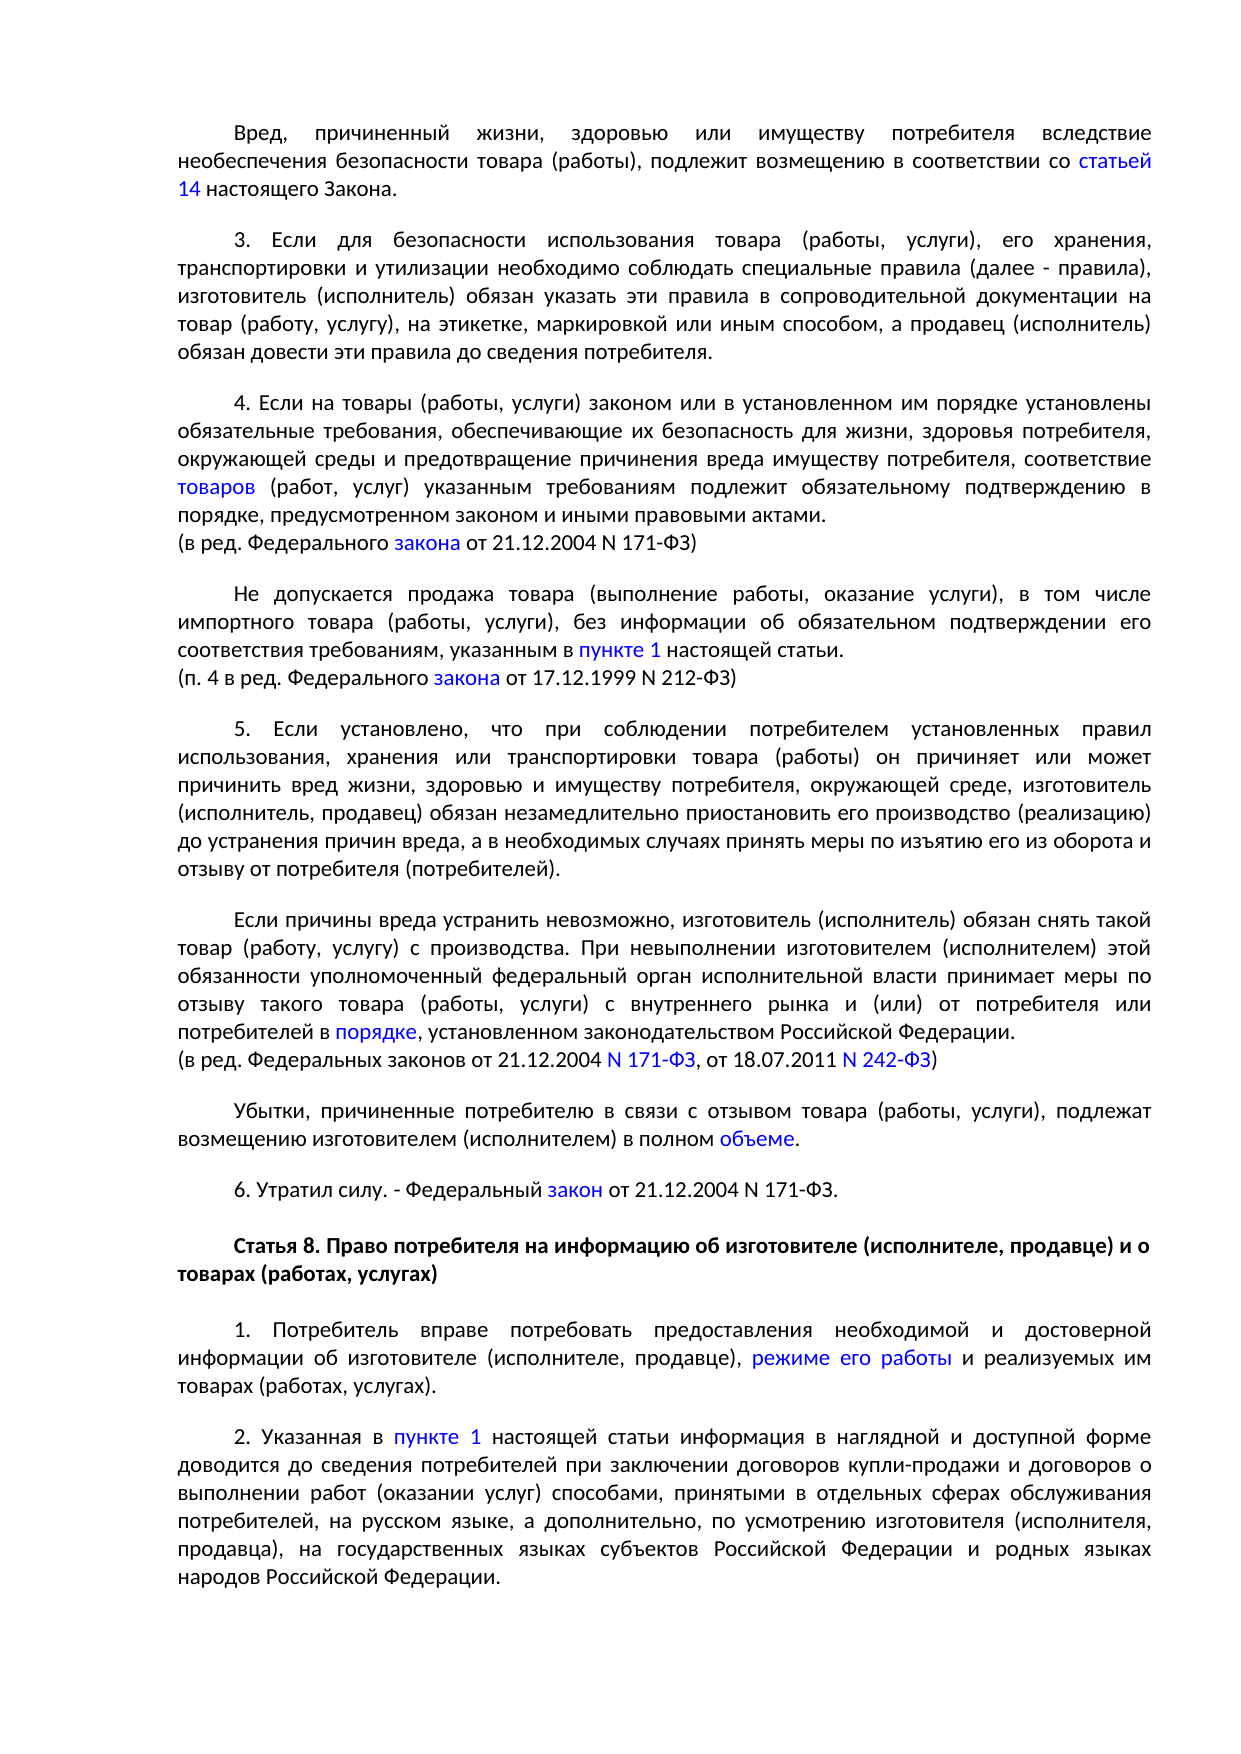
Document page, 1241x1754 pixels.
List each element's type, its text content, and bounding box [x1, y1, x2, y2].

text (в ред. Федерального закона от 21.12.2004 N 171-ФЗ) [177, 528, 1152, 556]
text Если причины вреда устранить невозможно, изготовитель (исполнитель) обязан снять такой товар (работу, услугу) с производства. При невыполнении изготовителем (исполнителем) этой обязанности уполномоченный федеральный орган исполнительной власти принимает меры по отзыву такого товара (работы, услуги) с внутреннего рынка и (или) от потребителя или потребителей в порядке, установленном законодательством Российской Федерации. [177, 905, 1152, 1045]
text Не допускается продажа товара (выполнение работы, оказание услуги), в том числе импортного товара (работы, услуги), без информации об обязательном подтверждении его соответствия требованиям, указанным в пункте 1 настоящей статьи. [177, 579, 1152, 663]
text Убытки, причиненные потребителю в связи с отзывом товара (работы, услуги), подлежат возмещению изготовителем (исполнителем) в полном объеме. [177, 1096, 1152, 1152]
text (в ред. Федеральных законов от 21.12.2004 N 171-ФЗ, от 18.07.2011 N 242-ФЗ) [177, 1045, 1152, 1073]
text 5. Если установлено, что при соблюдении потребителем установленных правил использования, хранения или транспортировки товара (работы) он причиняет или может причинить вред жизни, здоровью и имуществу потребителя, окружающей среде, изготовитель (исполнитель, продавец) обязан незамедлительно приостановить его производство (реализацию) до устранения причин вреда, а в необходимых случаях принять меры по изъятию его из оборота и отзыву от потребителя (потребителей). [177, 714, 1152, 882]
text 6. Утратил силу. - Федеральный закон от 21.12.2004 N 171-ФЗ. [177, 1175, 1152, 1203]
text (п. 4 в ред. Федерального закона от 17.12.1999 N 212-ФЗ) [177, 663, 1152, 691]
text 1. Потребитель вправе потребовать предоставления необходимой и достоверной информации об изготовителе (исполнителе, продавце), режиме его работы и реализуемых им товарах (работах, услугах). [177, 1315, 1152, 1399]
text 2. Указанная в пункте 1 настоящей статьи информация в наглядной и доступной форме доводится до сведения потребителей при заключении договоров купли-продажи и договоров о выполнении работ (оказании услуг) способами, принятыми в отдельных сферах обслуживания потребителей, на русском языке, а дополнительно, по усмотрению изготовителя (исполнителя, продавца), на государственных языках субъектов Российской Федерации и родных языках народов Российской Федерации. [177, 1422, 1152, 1590]
text 3. Если для безопасности использования товара (работы, услуги), его хранения, транспортировки и утилизации необходимо соблюдать специальные правила (далее - правила), изготовитель (исполнитель) обязан указать эти правила в сопроводительной документации на товар (работу, услугу), на этикетке, маркировкой или иным способом, а продавец (исполнитель) обязан довести эти правила до сведения потребителя. [177, 225, 1152, 365]
text Вред, причиненный жизни, здоровью или имуществу потребителя вследствие необеспечения безопасности товара (работы), подлежит возмещению в соответствии со статьей 14 настоящего Закона. [177, 118, 1152, 202]
text 4. Если на товары (работы, услуги) законом или в установленном им порядке установлены обязательные требования, обеспечивающие их безопасность для жизни, здоровья потребителя, окружающей среды и предотвращение причинения вреда имуществу потребителя, соответствие товаров (работ, услуг) указанным требованиям подлежит обязательному подтверждению в порядке, предусмотренном законом и иными правовыми актами. [177, 388, 1152, 528]
title Статья 8. Право потребителя на информацию об изготовителе (исполнителе, продавце) и о товарах (работах, услугах) [177, 1231, 1152, 1287]
